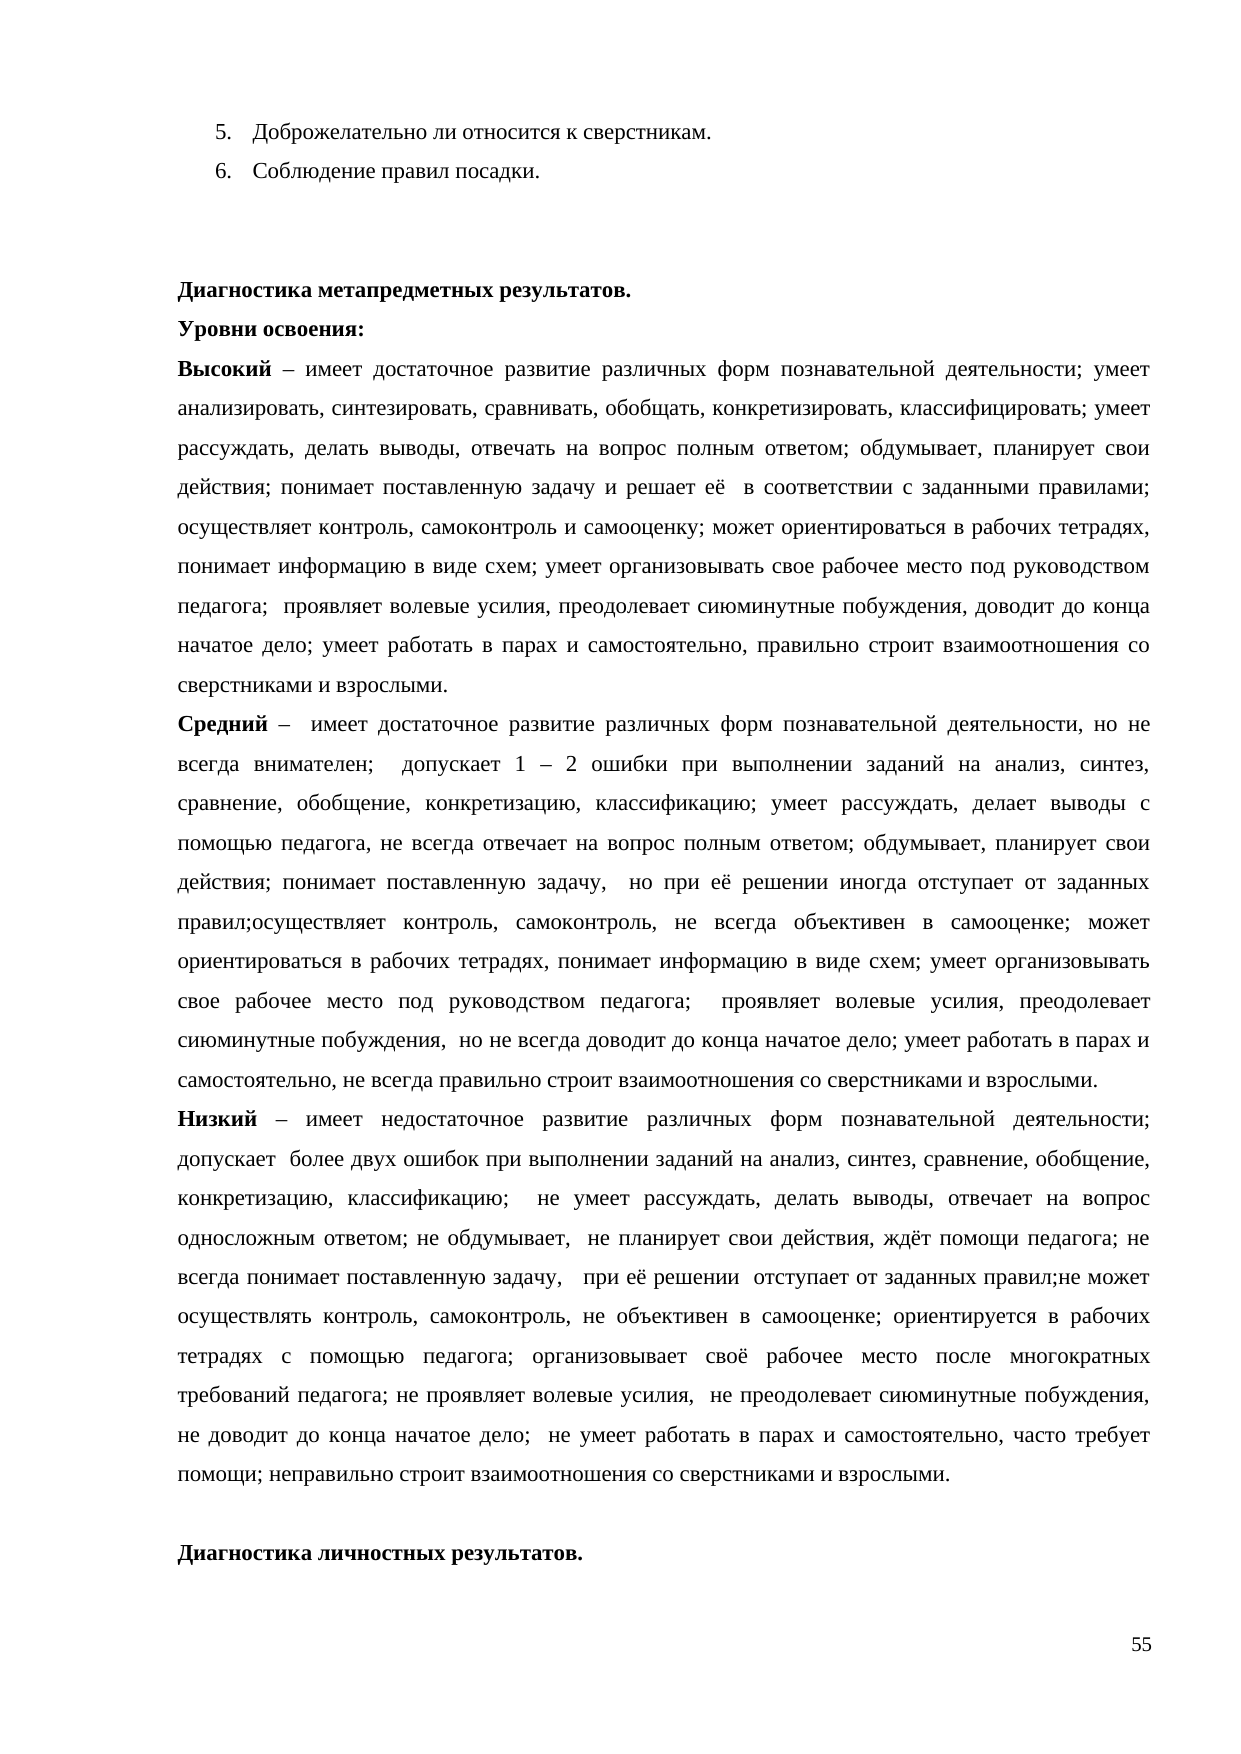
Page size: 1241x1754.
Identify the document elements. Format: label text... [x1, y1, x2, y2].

text Уровни освоения: [177, 316, 1152, 342]
text Диагностика личностных результатов. [177, 1539, 1152, 1566]
list Доброжелательно ли относится к сверстникам. [215, 118, 1152, 144]
text Диагностика метапредметных результатов. [177, 276, 1152, 302]
list Соблюдение правил посадки. [215, 158, 1152, 184]
text Высокий – имеет достаточное развитие различных форм познавательной деятельности; умеет анализировать, синтезировать, сравнивать, обобщать, конкретизировать, классифицировать; умеет рассуждать, делать выводы, отвечать на вопрос полным ответом; обдумывает, планирует свои действия; понимает поставленную задачу и решает её в соответствии с заданными правилами; осуществляет контроль, самоконтроль и самооценку; может ориентироваться в рабочих тетрадях, понимает информацию в виде схем; умеет организовывать свое рабочее место под руководством педагога; проявляет волевые усилия, преодолевает сиюминутные побуждения, доводит до конца начатое дело; умеет работать в парах и самостоятельно, правильно строит взаимоотношения со сверстниками и взрослыми. [177, 355, 1152, 697]
text Средний – имеет достаточное развитие различных форм познавательной деятельности, но не всегда внимателен; допускает 1 – 2 ошибки при выполнении заданий на анализ, синтез, сравнение, обобщение, конкретизацию, классификацию; умеет рассуждать, делает выводы с помощью педагога, не всегда отвечает на вопрос полным ответом; обдумывает, планирует свои действия; понимает поставленную задачу, но при её решении иногда отступает от заданных правил;осуществляет контроль, самоконтроль, не всегда объективен в самооценке; может ориентироваться в рабочих тетрадях, понимает информацию в виде схем; умеет организовывать свое рабочее место под руководством педагога; проявляет волевые усилия, преодолевает сиюминутные побуждения, но не всегда доводит до конца начатое дело; умеет работать в парах и самостоятельно, не всегда правильно строит взаимоотношения со сверстниками и взрослыми. [177, 710, 1152, 1092]
text Низкий – имеет недостаточное развитие различных форм познавательной деятельности; допускает более двух ошибок при выполнении заданий на анализ, синтез, сравнение, обобщение, конкретизацию, классификацию; не умеет рассуждать, делать выводы, отвечает на вопрос односложным ответом; не обдумывает, не планирует свои действия, ждёт помощи педагога; не всегда понимает поставленную задачу, при её решении отступает от заданных правил;не может осуществлять контроль, самоконтроль, не объективен в самооценке; ориентируется в рабочих тетрадях с помощью педагога; организовывает своё рабочее место после многократных требований педагога; не проявляет волевые усилия, не преодолевает сиюминутные побуждения, не доводит до конца начатое дело; не умеет работать в парах и самостоятельно, часто требует помощи; неправильно строит взаимоотношения со сверстниками и взрослыми. [177, 1105, 1152, 1487]
